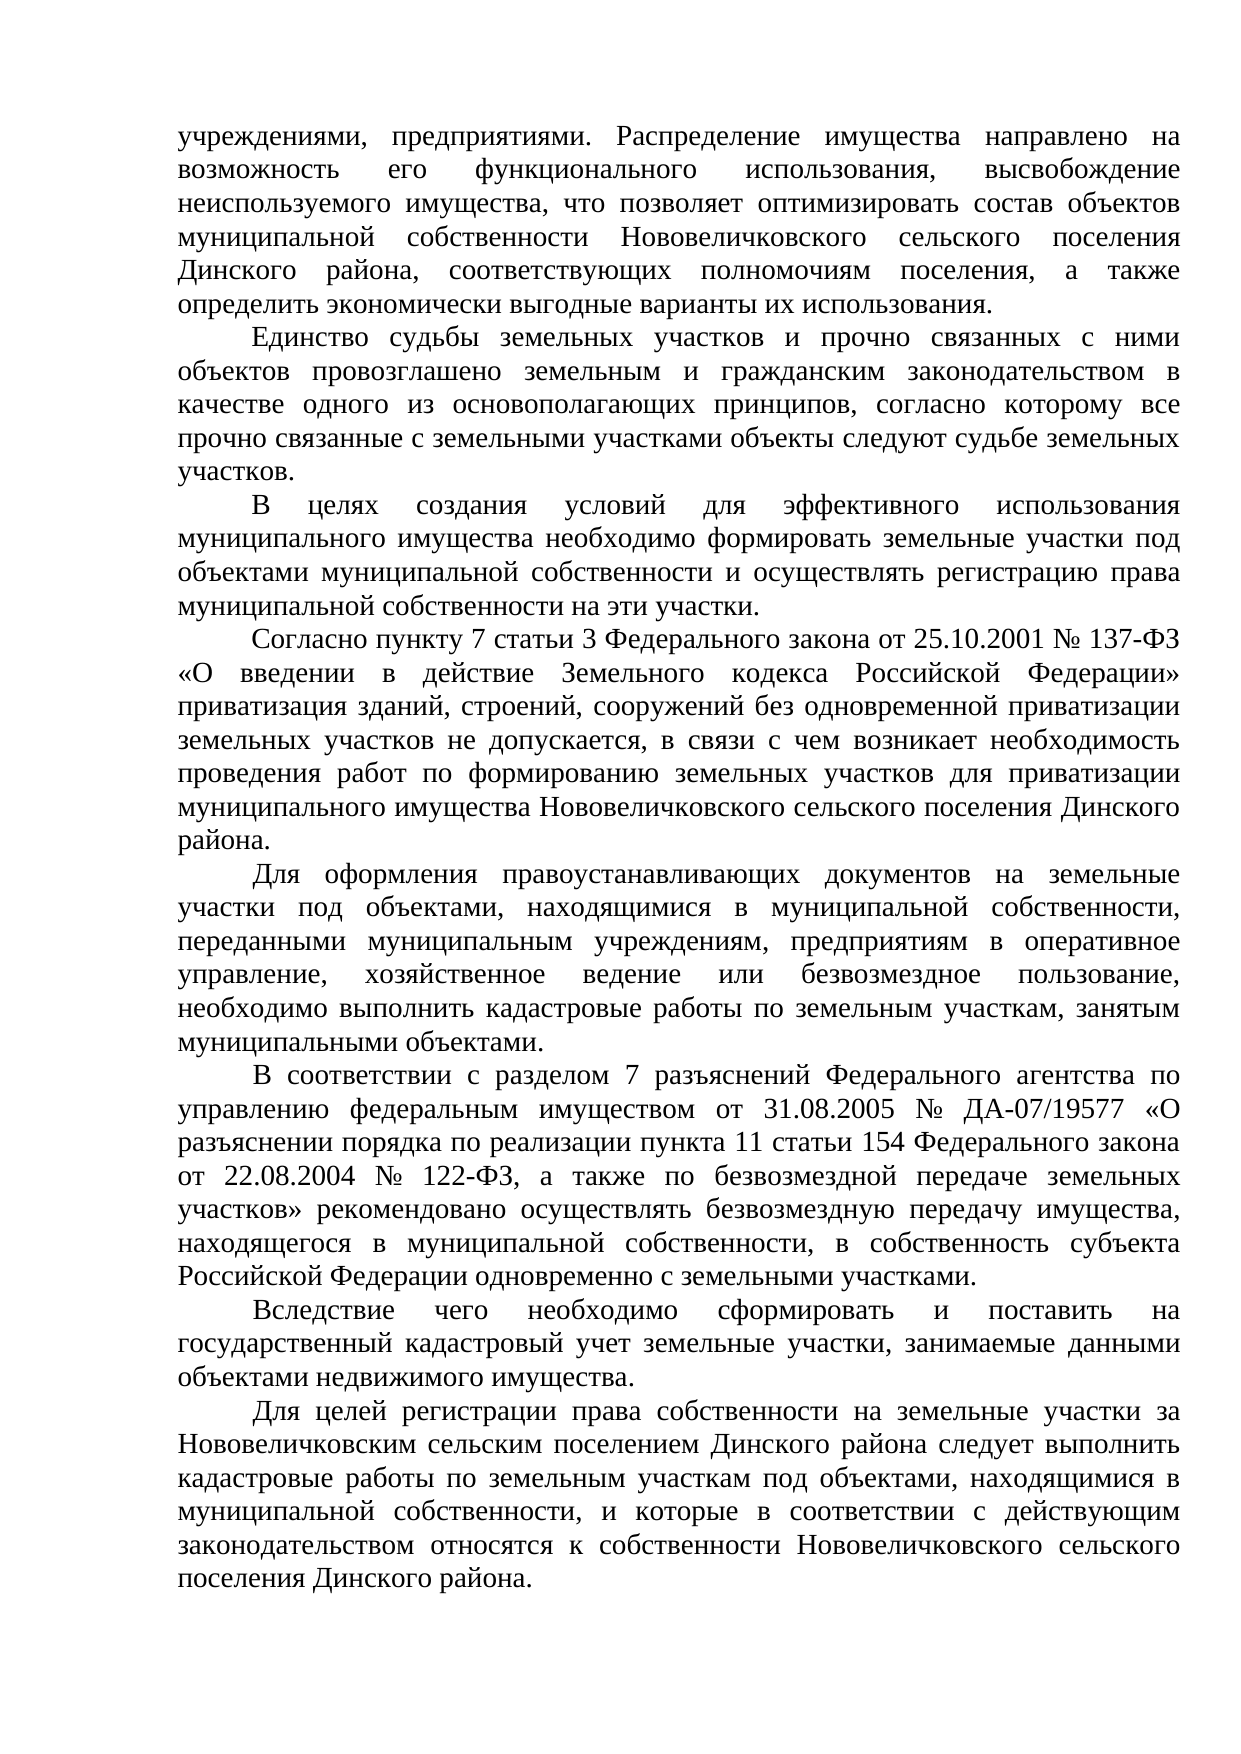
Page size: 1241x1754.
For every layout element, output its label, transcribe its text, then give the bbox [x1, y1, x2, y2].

text Согласно пункту 7 статьи 3 Федерального закона от 25.10.2001 № 137-ФЗ «О введении в действие Земельного кодекса Российской Федерации» приватизация зданий, строений, сооружений без одновременной приватизации земельных участков не допускается, в связи с чем возникает необходимость проведения работ по формированию земельных участков для приватизации муниципального имущества Нововеличковского сельского поселения Динского района. [177, 621, 1181, 856]
text В целях создания условий для эффективного использования муниципального имущества необходимо формировать земельные участки под объектами муниципальной собственности и осуществлять регистрацию права муниципальной собственности на эти участки. [177, 487, 1181, 621]
text Для целей регистрации права собственности на земельные участки за Нововеличковским сельским поселением Динского района следует выполнить кадастровые работы по земельным участкам под объектами, находящимися в муниципальной собственности, и которые в соответствии с действующим законодательством относятся к собственности Нововеличковского сельского поселения Динского района. [177, 1393, 1181, 1594]
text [177, 118, 1181, 319]
text Единство судьбы земельных участков и прочно связанных с ними объектов провозглашено земельным и гражданским законодательством в качестве одного из основополагающих принципов, согласно которому все прочно связанные с земельными участками объекты следуют судьбе земельных участков. [177, 319, 1181, 487]
text В соответствии с разделом 7 разъяснений Федерального агентства по управлению федеральным имуществом от 31.08.2005 № ДА-07/19577 «О разъяснении порядка по реализации пункта 11 статьи 154 Федерального закона от 22.08.2004 № 122-ФЗ, а также по безвозмездной передаче земельных участков» рекомендовано осуществлять безвозмездную передачу имущества, находящегося в муниципальной собственности, в собственность субъекта Российской Федерации одновременно с земельными участками. [177, 1057, 1181, 1292]
text Для оформления правоустанавливающих документов на земельные участки под объектами, находящимися в муниципальной собственности, переданными муниципальным учреждениям, предприятиям в оперативное управление, хозяйственное ведение или безвозмездное пользование, необходимо выполнить кадастровые работы по земельным участкам, занятым муниципальными объектами. [177, 856, 1181, 1057]
text Вследствие чего необходимо сформировать и поставить на государственный кадастровый учет земельные участки, занимаемые данными объектами недвижимого имущества. [177, 1292, 1181, 1393]
